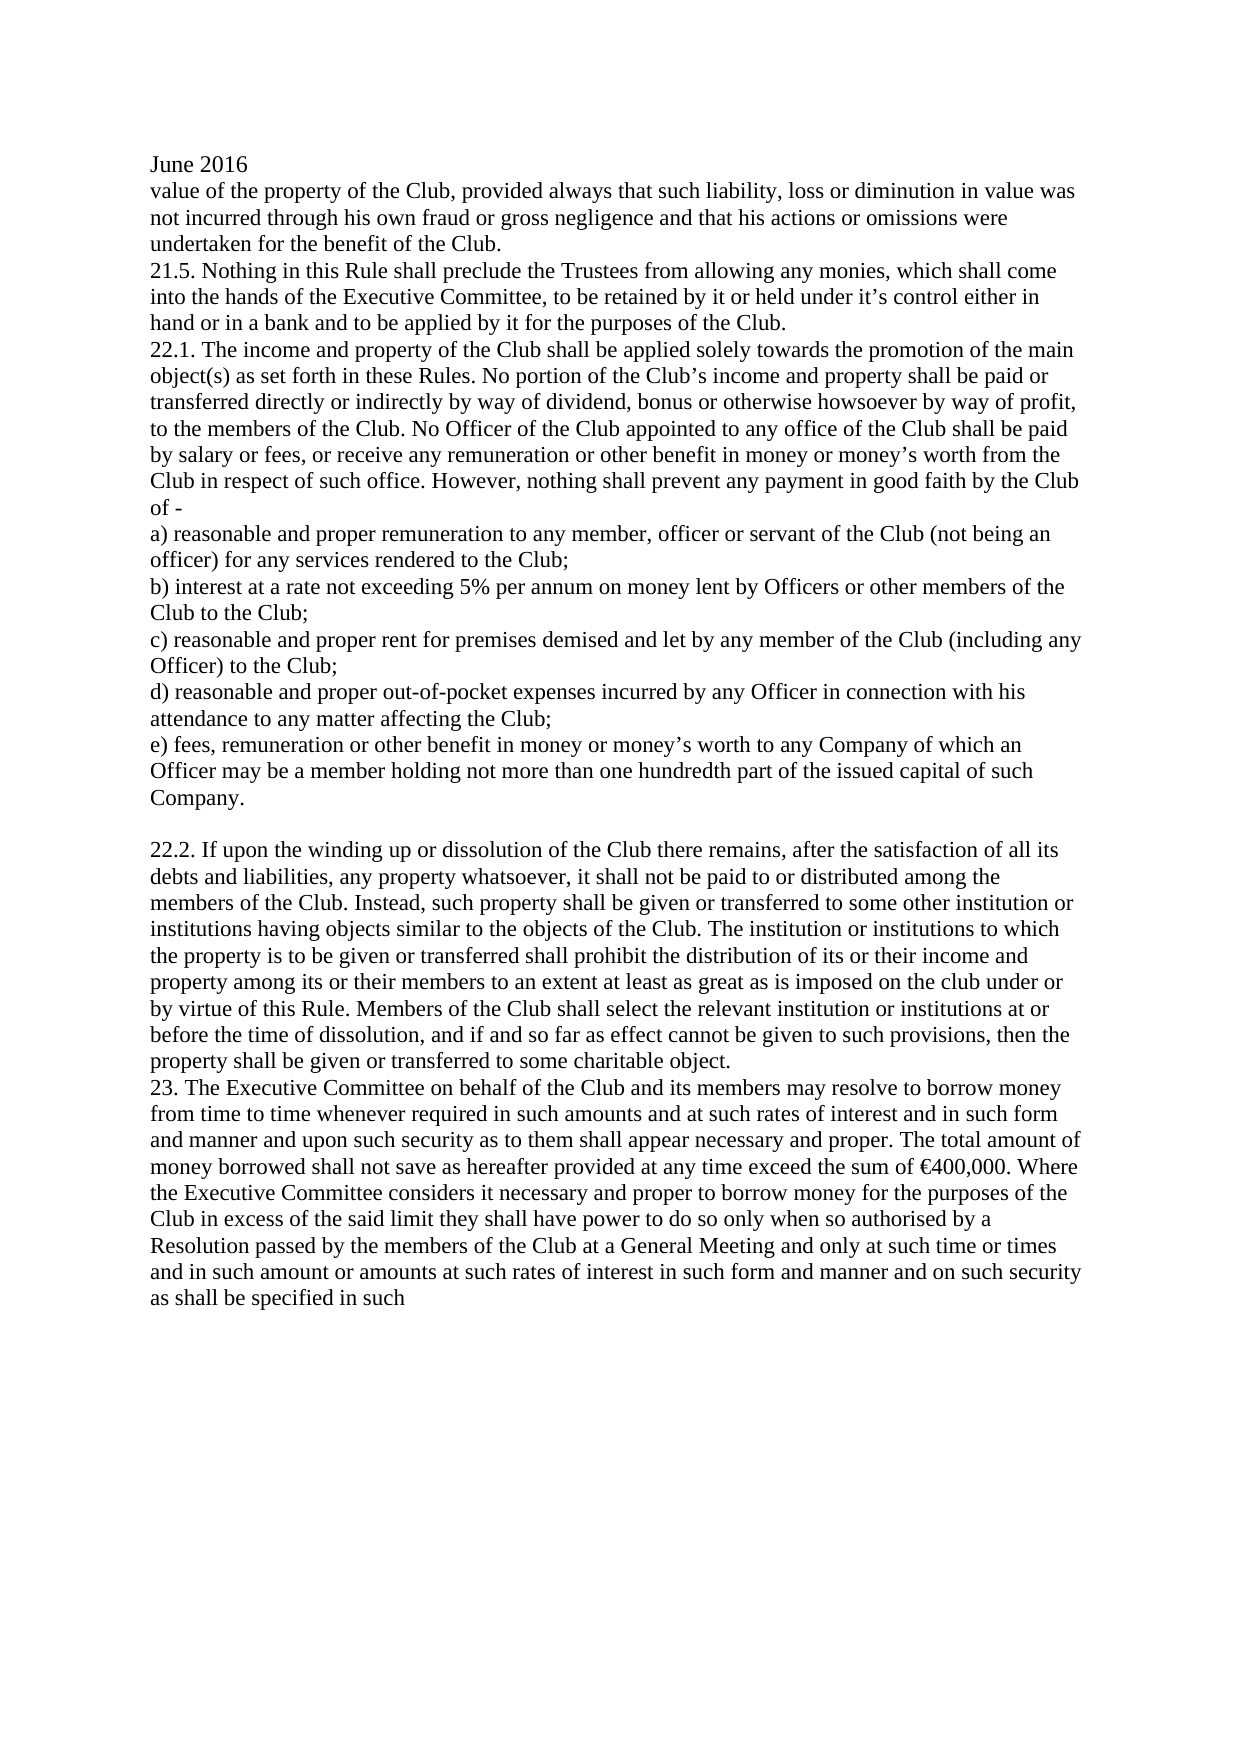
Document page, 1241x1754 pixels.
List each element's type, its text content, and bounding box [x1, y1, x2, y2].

text b) interest at a rate not exceeding 5% per annum on money lent by Officers or other members of the Club to the Club; [150, 573, 1090, 626]
text e) fees, remuneration or other benefit in money or money’s worth to any Company of which an Officer may be a member holding not more than one hundredth part of the issued capital of such Company. [150, 731, 1090, 810]
text 21.5. Nothing in this Rule shall preclude the Trustees from allowing any monies, which shall come into the hands of the Executive Committee, to be retained by it or held under it’s control either in hand or in a bank and to be applied by it for the purposes of the Club. [150, 257, 1090, 336]
text 22.1. The income and property of the Club shall be applied solely towards the promotion of the main object(s) as set forth in these Rules. No portion of the Club’s income and property shall be paid or transferred directly or indirectly by way of dividend, bonus or otherwise howsoever by way of profit, to the members of the Club. No Officer of the Club appointed to any office of the Club shall be paid by salary or fees, or receive any remuneration or other benefit in money or money’s worth from the Club in respect of such office. However, nothing shall prevent any payment in good faith by the Club of - [150, 336, 1090, 520]
text value of the property of the Club, provided always that such liability, loss or diminution in value was not incurred through his own fraud or gross negligence and that his actions or omissions were undertaken for the benefit of the Club. [150, 178, 1090, 257]
text c) reasonable and proper rent for premises demised and let by any member of the Club (including any Officer) to the Club; [150, 626, 1090, 678]
text 23. The Executive Committee on behalf of the Club and its members may resolve to borrow money from time to time whenever required in such amounts and at such rates of interest and in such form and manner and upon such security as to them shall appear necessary and proper. The total amount of money borrowed shall not save as hereafter provided at any time exceed the sum of €400,000. Where the Executive Committee considers it necessary and proper to borrow money for the purposes of the Club in excess of the said limit they shall have power to do so only when so authorised by a Resolution passed by the members of the Club at a General Meeting and only at such time or times and in such amount or amounts at such rates of interest in such form and manner and on such security as shall be specified in such [150, 1074, 1090, 1311]
text June 2016 [150, 150, 1090, 178]
text d) reasonable and proper out-of-pocket expenses incurred by any Officer in connection with his attendance to any matter affecting the Club; [150, 678, 1090, 731]
text 22.2. If upon the winding up or dissolution of the Club there remains, after the satisfaction of all its debts and liabilities, any property whatsoever, it shall not be paid to or distributed among the members of the Club. Instead, such property shall be given or transferred to some other institution or institutions having objects similar to the objects of the Club. The institution or institutions to which the property is to be given or transferred shall prohibit the distribution of its or their income and property among its or their members to an extent at least as great as is imposed on the club under or by virtue of this Rule. Members of the Club shall select the relevant institution or institutions at or before the time of dissolution, and if and so far as effect cannot be given to such provisions, then the property shall be given or transferred to some charitable object. [150, 836, 1090, 1074]
text a) reasonable and proper remuneration to any member, officer or servant of the Club (not being an officer) for any services rendered to the Club; [150, 520, 1090, 573]
